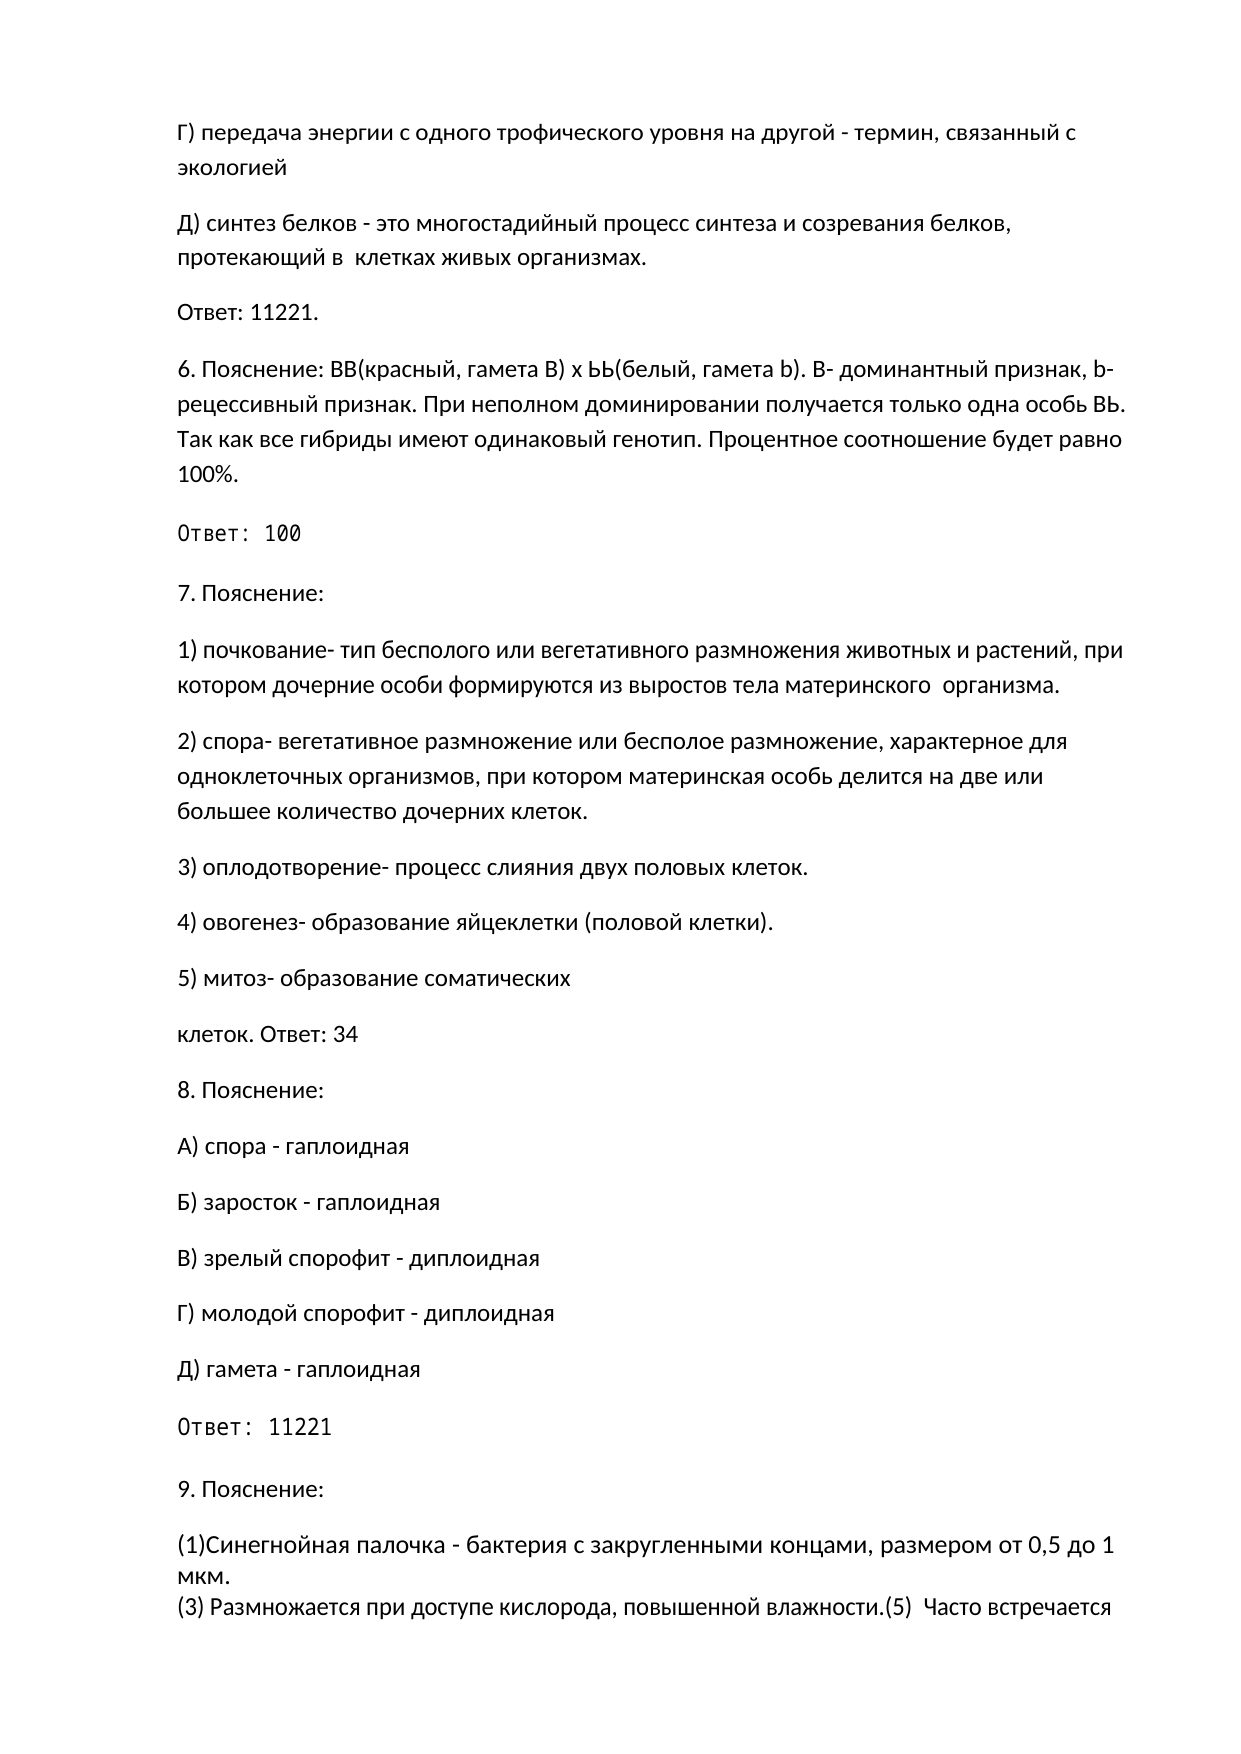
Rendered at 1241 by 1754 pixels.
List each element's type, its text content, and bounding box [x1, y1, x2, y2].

text А) спора - гаплоидная [177, 1130, 1155, 1160]
text В) зрелый спорофит - диплоидная Г) молодой спорофит - диплоидная Д) гамета - гаплоидная [177, 1242, 557, 1383]
list митоз- образование соматических клеток. Ответ: 34 [177, 962, 652, 1049]
subtitle почкование- тип бесполого или вегетативного размножения животных и растений, при котором дочерние особи формируются из выростов тела материнского организма. [177, 633, 1135, 700]
text Ответ: 11221 [177, 1410, 1155, 1443]
text (3) Размножается при доступе кислорода, повышенной влажности.(5) Часто встречается [177, 1591, 1155, 1622]
subtitle (1)Синегнойная палочка - бактерия с закругленными концами, размером от 0,5 до 1 мкм. [177, 1529, 1155, 1591]
list овогенез- образование яйцеклетки (половой клетки). [177, 906, 1155, 937]
text Ответ: 11221. [177, 297, 1155, 327]
list спора- вегетативное размножение или бесполое размножение, характерное для одноклеточных организмов, при котором материнская особь делится на две или большее количество дочерних клеток. [177, 725, 1143, 826]
list Пояснение: ВВ(красный, гамета В) х ЬЬ(белый, гамета b). B- доминантный признак, b- рецессивный признак. При неполном доминировании получается только одна особь ВЬ. Так как все гибриды имеют одинаковый генотип. Процентное соотношение будет равно 100%. [177, 353, 1131, 488]
text Д) синтез белков - это многостадийный процесс синтеза и созревания белков, протекающий в клетках живых организмах. [177, 207, 1080, 271]
text Б) заросток - гаплоидная [177, 1186, 1155, 1216]
text Г) передача энергии с одного трофического уровня на другой - термин, связанный с экологией [177, 117, 1080, 181]
list Пояснение: [177, 577, 1155, 608]
list Пояснение: [177, 1074, 1155, 1104]
text Ответ: 100 [177, 517, 1155, 548]
list оплодотворение- процесс слияния двух половых клеток. [177, 851, 1155, 881]
list Пояснение: [177, 1473, 1155, 1504]
